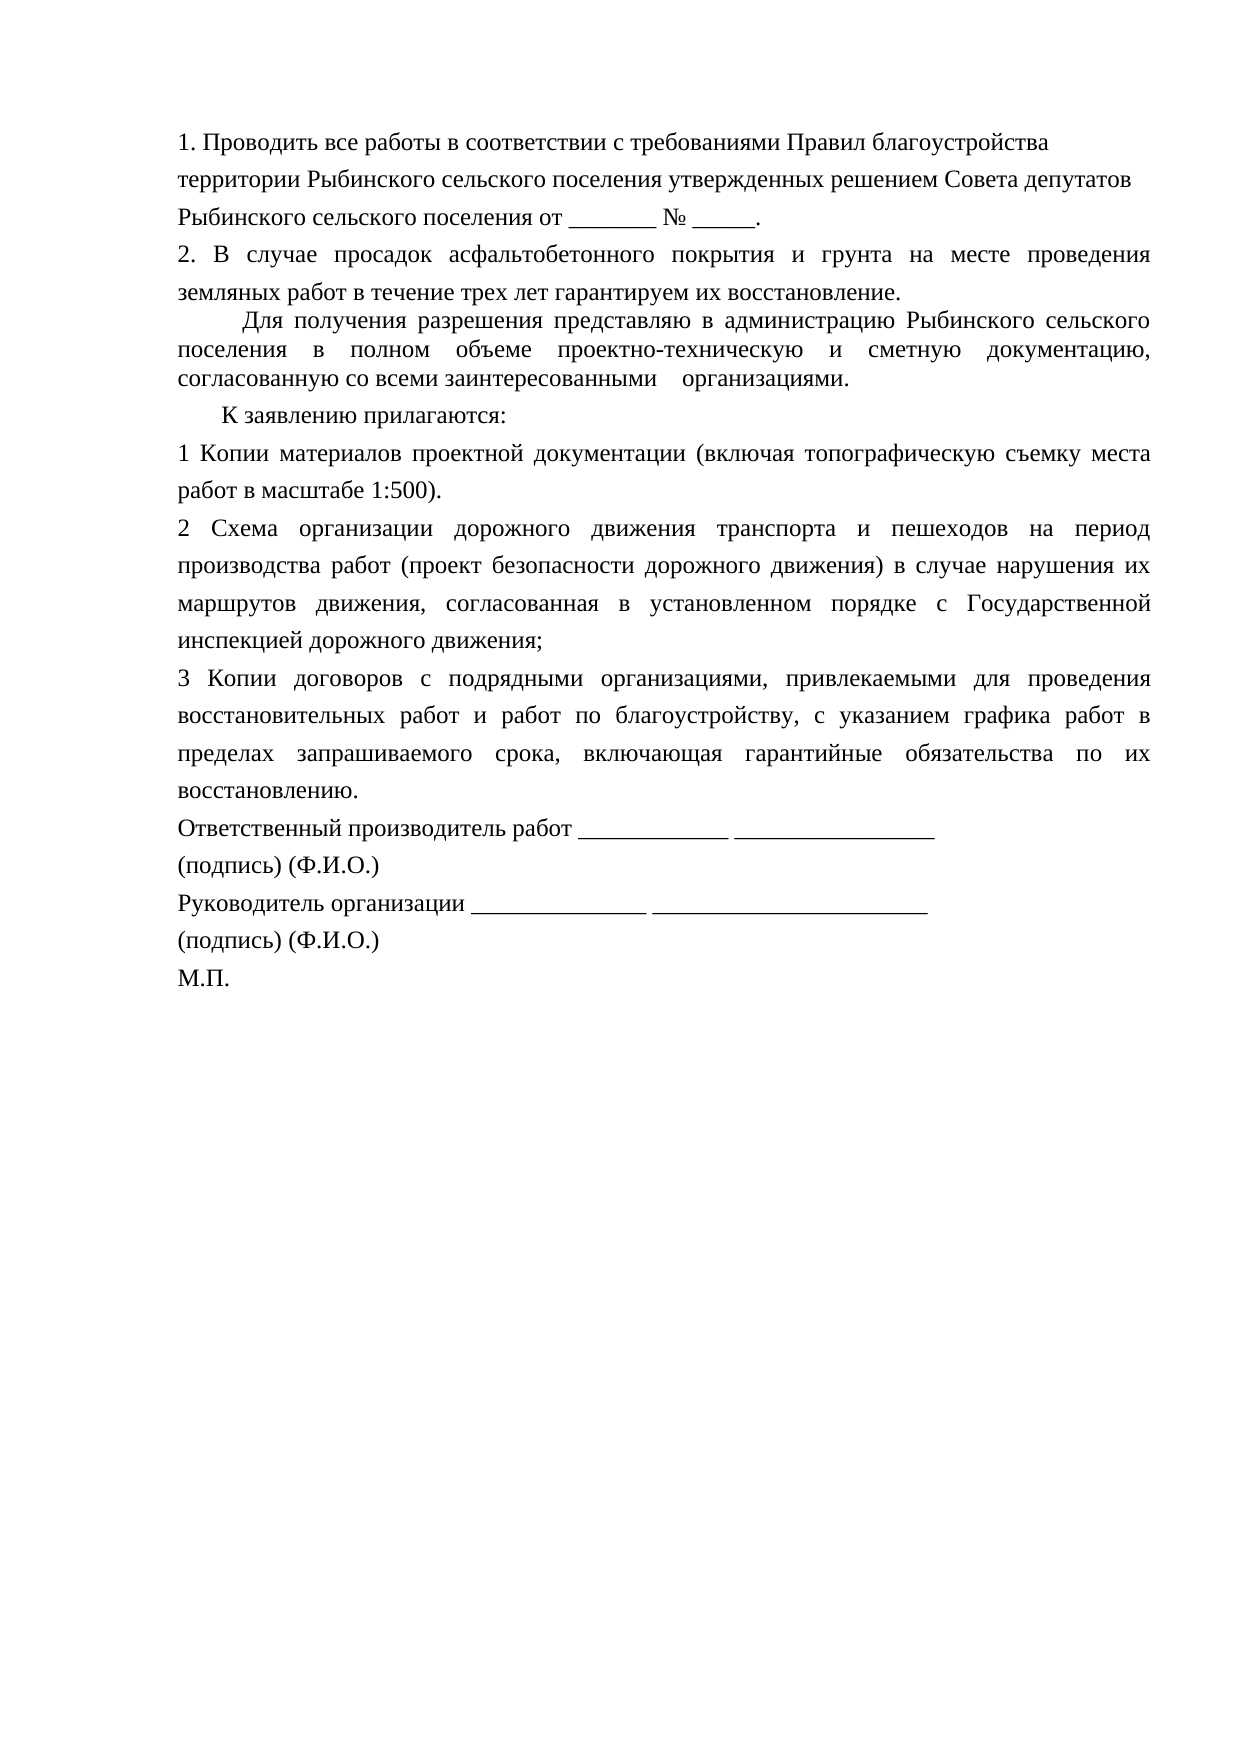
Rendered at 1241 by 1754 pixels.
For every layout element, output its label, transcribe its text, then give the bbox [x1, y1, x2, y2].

text 1. Проводить все работы в соответствии с требованиями Правил благоустройства территории Рыбинского сельского поселения утвержденных решением Совета депутатов Рыбинского сельского поселения от _______ № _____. [177, 118, 1152, 231]
text М.П. [177, 954, 1152, 992]
text (подпись) (Ф.И.О.) [177, 842, 1152, 879]
text Для получения разрешения представляю в администрацию Рыбинского сельского поселения в полном объеме проектно-техническую и сметную документацию, согласованную со всеми заинтересованными организациями. [177, 306, 1152, 392]
text Ответственный производитель работ ____________ ________________ [177, 804, 1152, 842]
text Руководитель организации ______________ ______________________ [177, 879, 1152, 917]
text 2. В случае просадок асфальтобетонного покрытия и грунта на месте проведения земляных работ в течение трех лет гарантируем их восстановление. [177, 231, 1152, 306]
text 3 Копии договоров с подрядными организациями, привлекаемыми для проведения восстановительных работ и работ по благоустройству, с указанием графика работ в пределах запрашиваемого срока, включающая гарантийные обязательства по их восстановлению. [177, 654, 1152, 804]
text 2 Схема организации дорожного движения транспорта и пешеходов на период производства работ (проект безопасности дорожного движения) в случае нарушения их маршрутов движения, согласованная в установленном порядке с Государственной инспекцией дорожного движения; [177, 504, 1152, 654]
text К заявлению прилагаются: [177, 392, 1152, 429]
text (подпись) (Ф.И.О.) [177, 917, 1152, 954]
text 1 Копии материалов проектной документации (включая топографическую съемку места работ в масштабе 1:500). [177, 429, 1152, 504]
